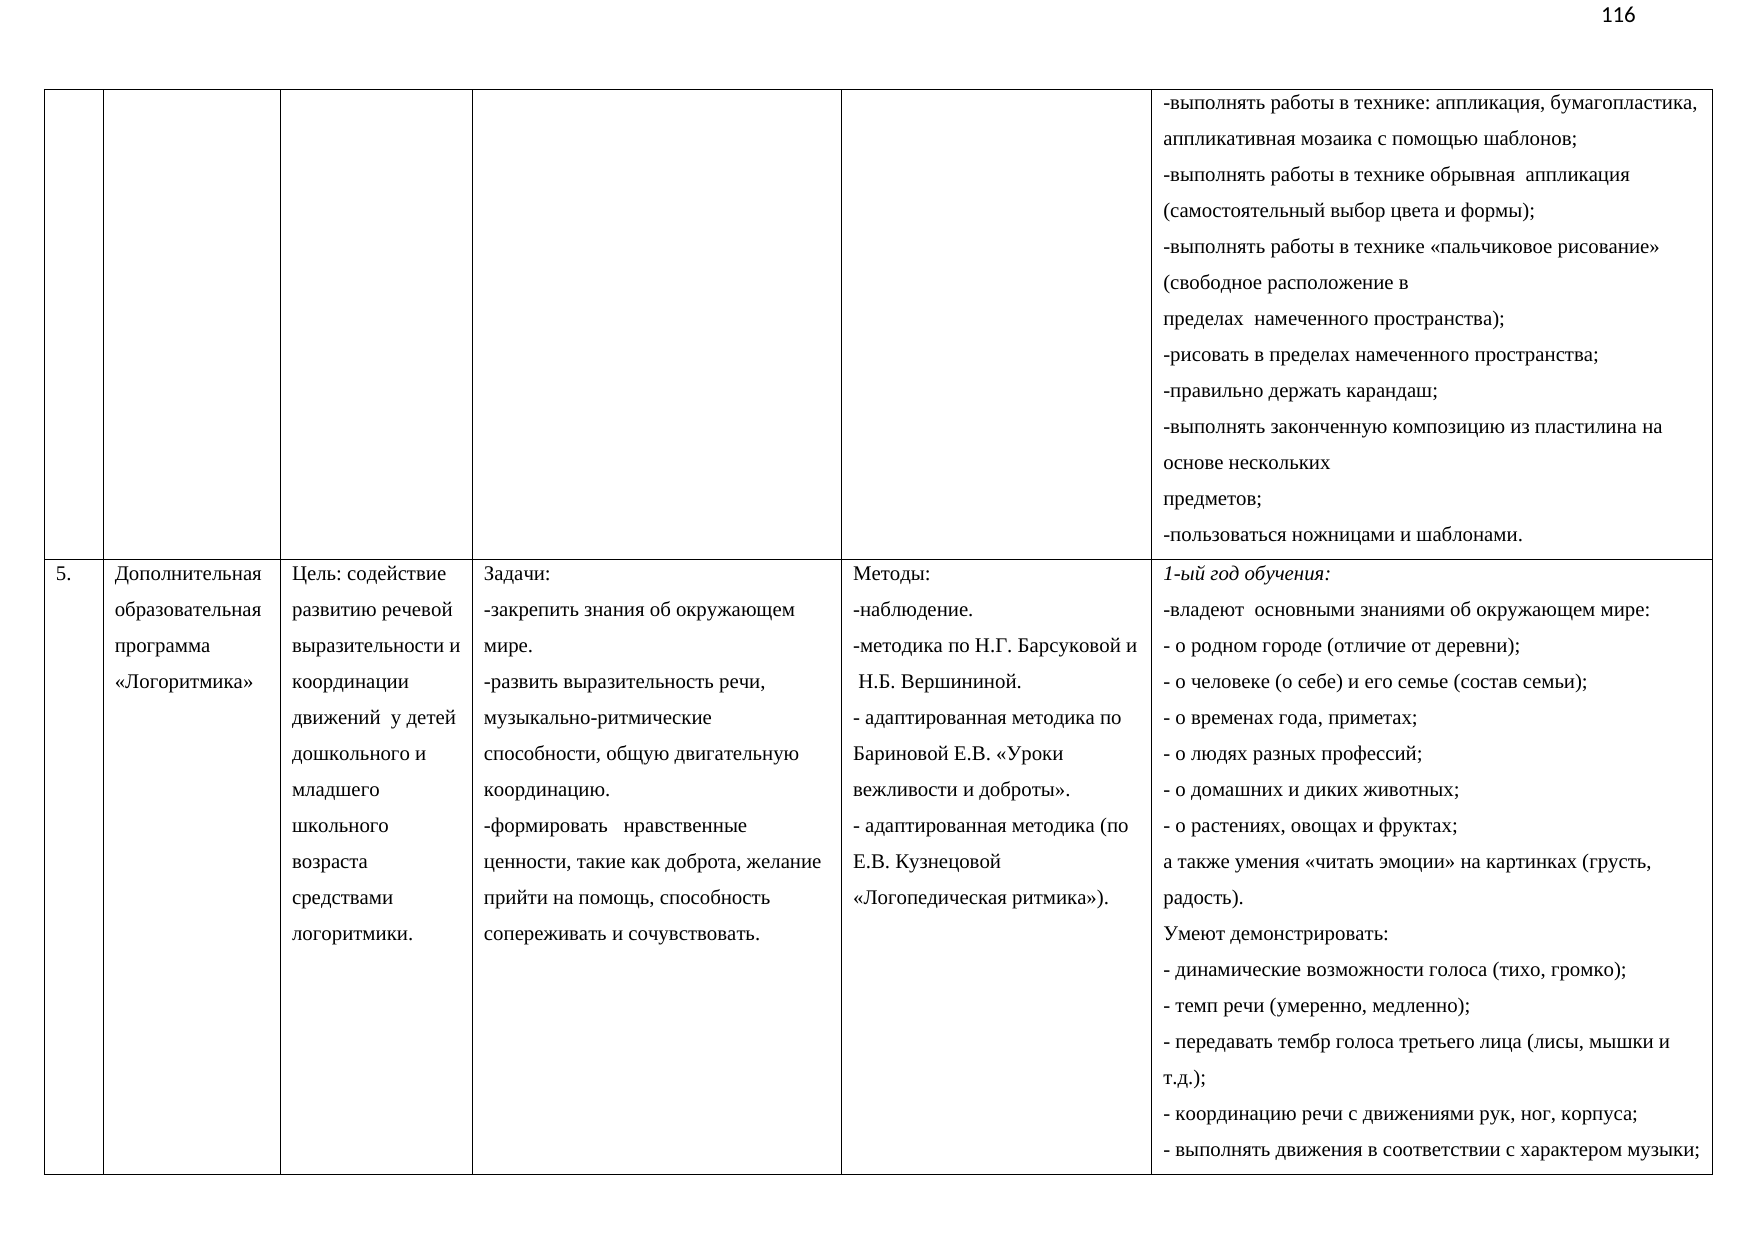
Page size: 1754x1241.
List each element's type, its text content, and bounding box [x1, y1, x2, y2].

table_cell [281, 90, 472, 559]
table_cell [104, 90, 280, 559]
table_cell 4. [45, 90, 103, 559]
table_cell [281, 560, 472, 1174]
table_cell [842, 90, 1151, 559]
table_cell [842, 560, 1151, 1174]
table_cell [473, 560, 841, 1174]
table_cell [1152, 560, 1712, 1174]
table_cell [104, 560, 280, 1174]
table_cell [473, 90, 841, 559]
table_cell 5. [45, 560, 103, 1174]
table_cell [1152, 90, 1712, 559]
